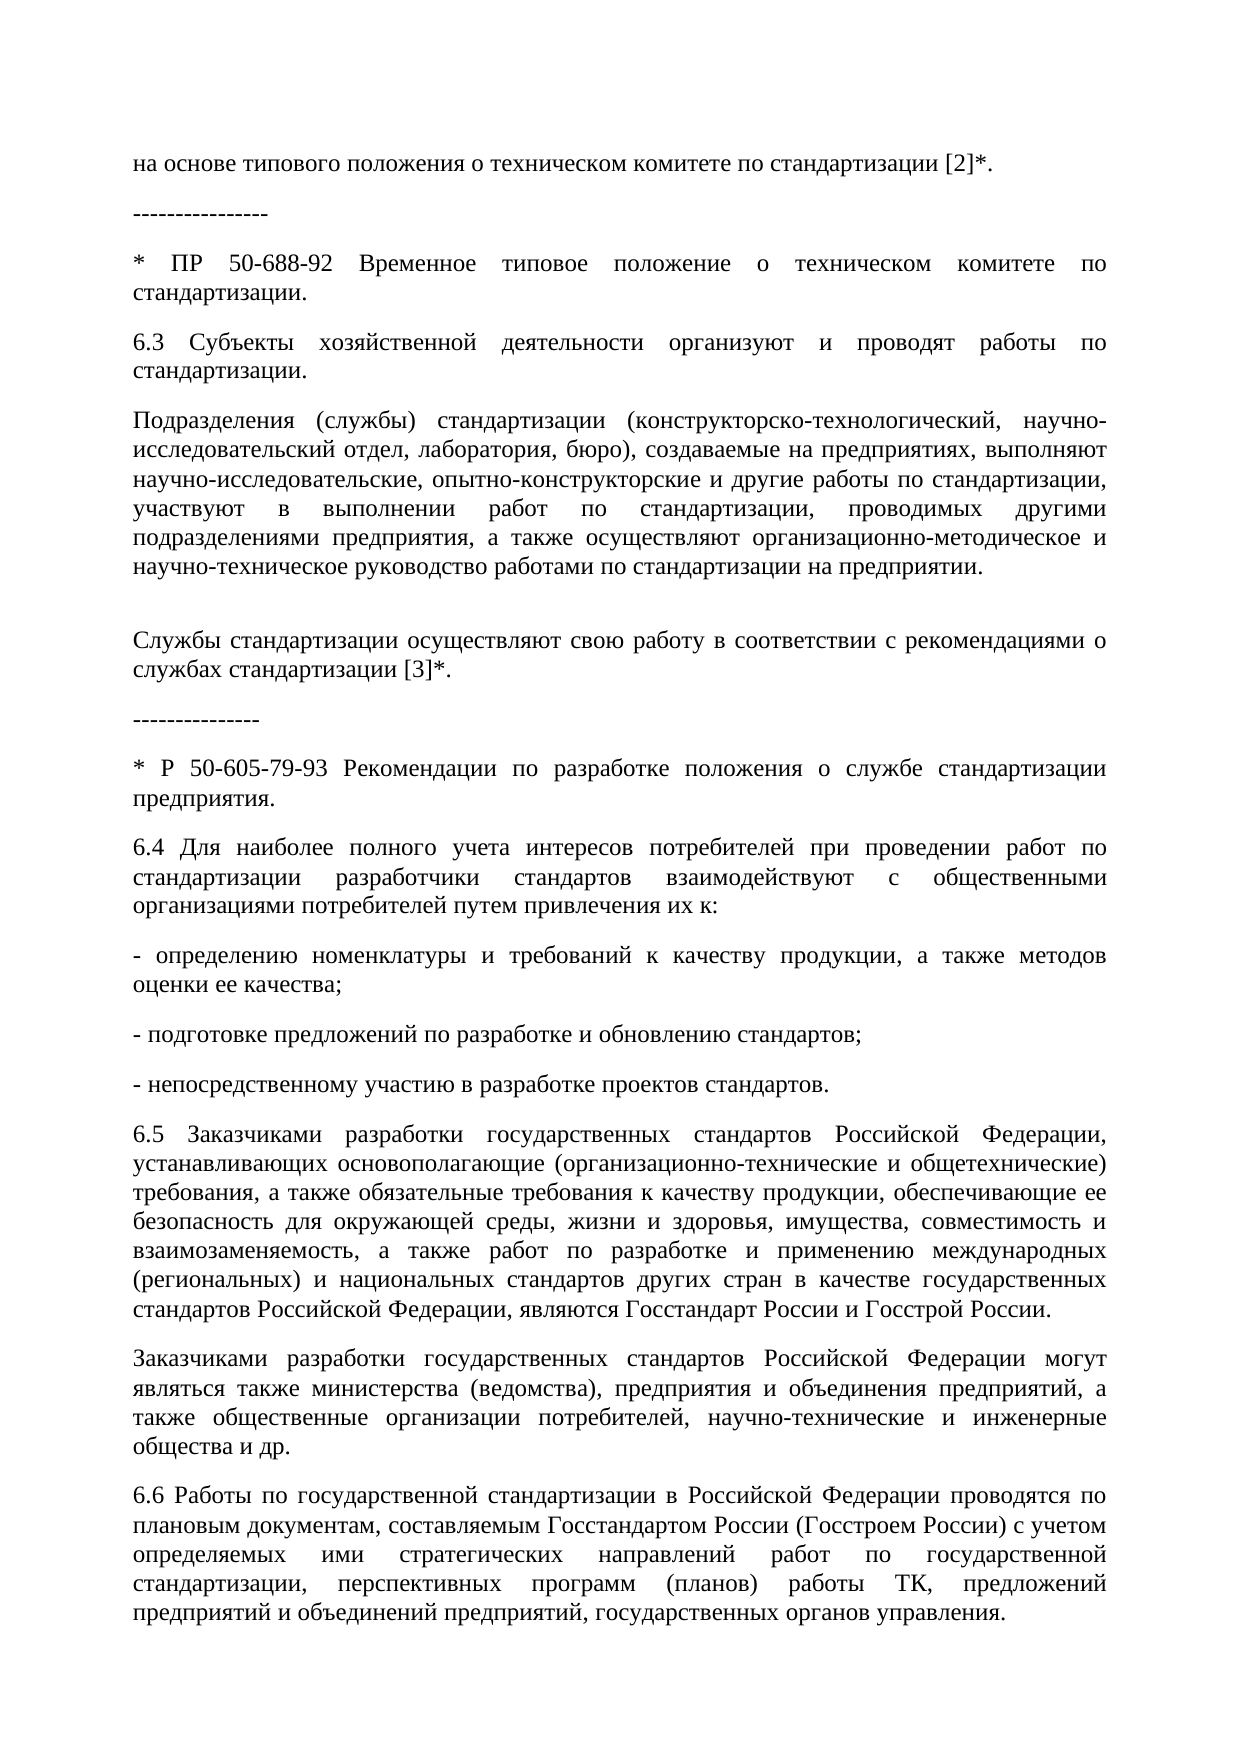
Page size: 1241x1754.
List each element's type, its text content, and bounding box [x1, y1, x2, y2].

text 6.6 Работы по государственной стандартизации в Российской Федерации проводятся по плановым документам, составляемым Госстандартом России (Госстроем России) с учетом определяемых ими стратегических направлений работ по государственной стандартизации, перспективных программ (планов) работы ТК, предложений предприятий и объединений предприятий, государственных органов управления. [133, 1480, 1108, 1626]
text Службы стандартизации осуществляют свою работу в соответствии с рекомендациями о службах стандартизации [3]*. [133, 624, 1108, 683]
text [133, 148, 1108, 177]
text 6.5 Заказчиками разработки государственных стандартов Российской Федерации, устанавливающих основополагающие (организационно-технические и общетехнические) требования, а также обязательные требования к качеству продукции, обеспечивающие ее безопасность для окружающей среды, жизни и здоровья, имущества, совместимость и взаимозаменяемость, а также работ по разработке и применению международных (региональных) и национальных стандартов других стран в качестве государственных стандартов Российской Федерации, являются Госстандарт России и Госстрой России. [133, 1119, 1108, 1322]
text * Р 50-605-79-93 Рекомендации по разработке положения о службе стандартизации предприятия. [133, 753, 1108, 811]
text ---------------- [133, 197, 1108, 227]
text * ПР 50-688-92 Временное типовое положение о техническом комитете по стандартизации. [133, 247, 1108, 306]
text Подразделения (службы) стандартизации (конструкторско-технологический, научно-исследовательский отдел, лаборатория, бюро), создаваемые на предприятиях, выполняют научно-исследовательские, опытно-конструкторские и другие работы по стандартизации, участвуют в выполнении работ по стандартизации, проводимых другими подразделениями предприятия, а также осуществляют организационно-методическое и научно-техническое руководство работами по стандартизации на предприятии. [133, 405, 1108, 580]
text 6.4 Для наиболее полного учета интересов потребителей при проведении работ по стандартизации разработчики стандартов взаимодействуют с общественными организациями потребителей путем привлечения их к: [133, 832, 1108, 919]
text --------------- [133, 703, 1108, 732]
text - подготовке предложений по разработке и обновлению стандартов; [133, 1019, 1108, 1048]
text 6.3 Субъекты хозяйственной деятельности организуют и проводят работы по стандартизации. [133, 326, 1108, 384]
text Заказчиками разработки государственных стандартов Российской Федерации могут являться также министерства (ведомства), предприятия и объединения предприятий, а также общественные организации потребителей, научно-технические и инженерные общества и др. [133, 1343, 1108, 1459]
text - непосредственному участию в разработке проектов стандартов. [133, 1069, 1108, 1098]
text - определению номенклатуры и требований к качеству продукции, а также методов оценки ее качества; [133, 940, 1108, 998]
